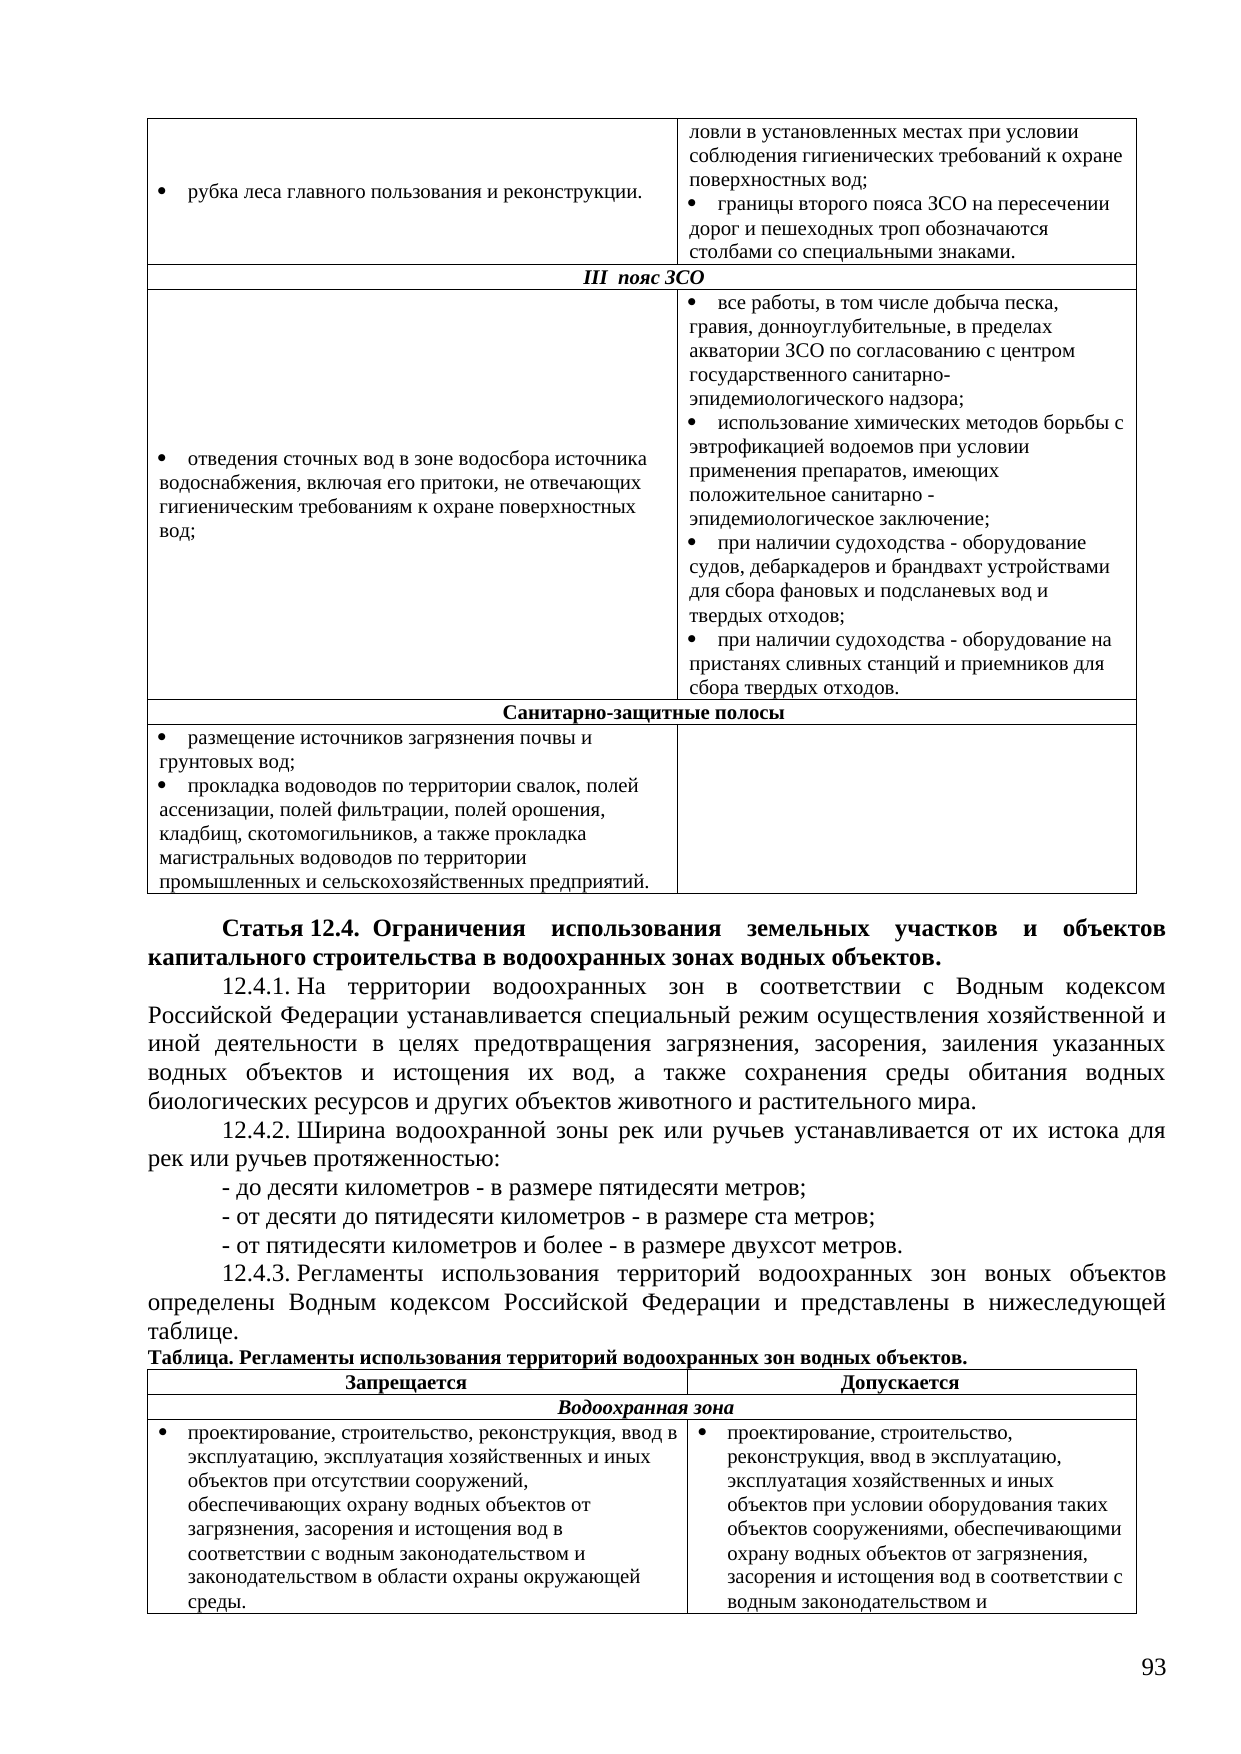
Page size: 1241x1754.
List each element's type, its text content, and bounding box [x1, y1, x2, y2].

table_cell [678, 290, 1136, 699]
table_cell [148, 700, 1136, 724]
list - до десяти километров - в размере пятидесяти метров; [222, 1172, 1167, 1201]
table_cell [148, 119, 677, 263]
text Таблица. Регламенты использования территорий водоохранных зон водных объектов. [148, 1345, 1139, 1369]
list Ограничения использования земельных участков и объектов капитального строительства в водоохранных зонах водных объектов. [148, 913, 1167, 971]
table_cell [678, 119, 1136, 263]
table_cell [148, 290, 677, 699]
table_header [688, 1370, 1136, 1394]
text 12.4.3. Регламенты использования территорий водоохранных зон воных объектов определены Водным кодексом Российской Федерации и представлены в нижеследующей таблице. [148, 1258, 1167, 1345]
text 12.4.1. На территории водоохранных зон в соответствии с Водным кодексом Российской Федерации устанавливается специальный режим осуществления хозяйственной и иной деятельности в целях предотвращения загрязнения, засорения, заиления указанных водных объектов и истощения их вод, а также сохранения среды обитания водных биологических ресурсов и других объектов животного и растительного мира. [148, 971, 1167, 1115]
list - от пятидесяти километров и более - в размере двухсот метров. [222, 1230, 1167, 1258]
text 12.4.2. Ширина водоохранной зоны рек или ручьев устанавливается от их истока для рек или ручьев протяженностью: [148, 1115, 1167, 1172]
list - от десяти до пятидесяти километров - в размере ста метров; [222, 1201, 1167, 1230]
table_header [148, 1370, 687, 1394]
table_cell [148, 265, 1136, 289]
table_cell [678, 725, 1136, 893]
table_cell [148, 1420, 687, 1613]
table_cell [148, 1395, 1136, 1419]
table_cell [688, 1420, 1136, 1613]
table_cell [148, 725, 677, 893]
